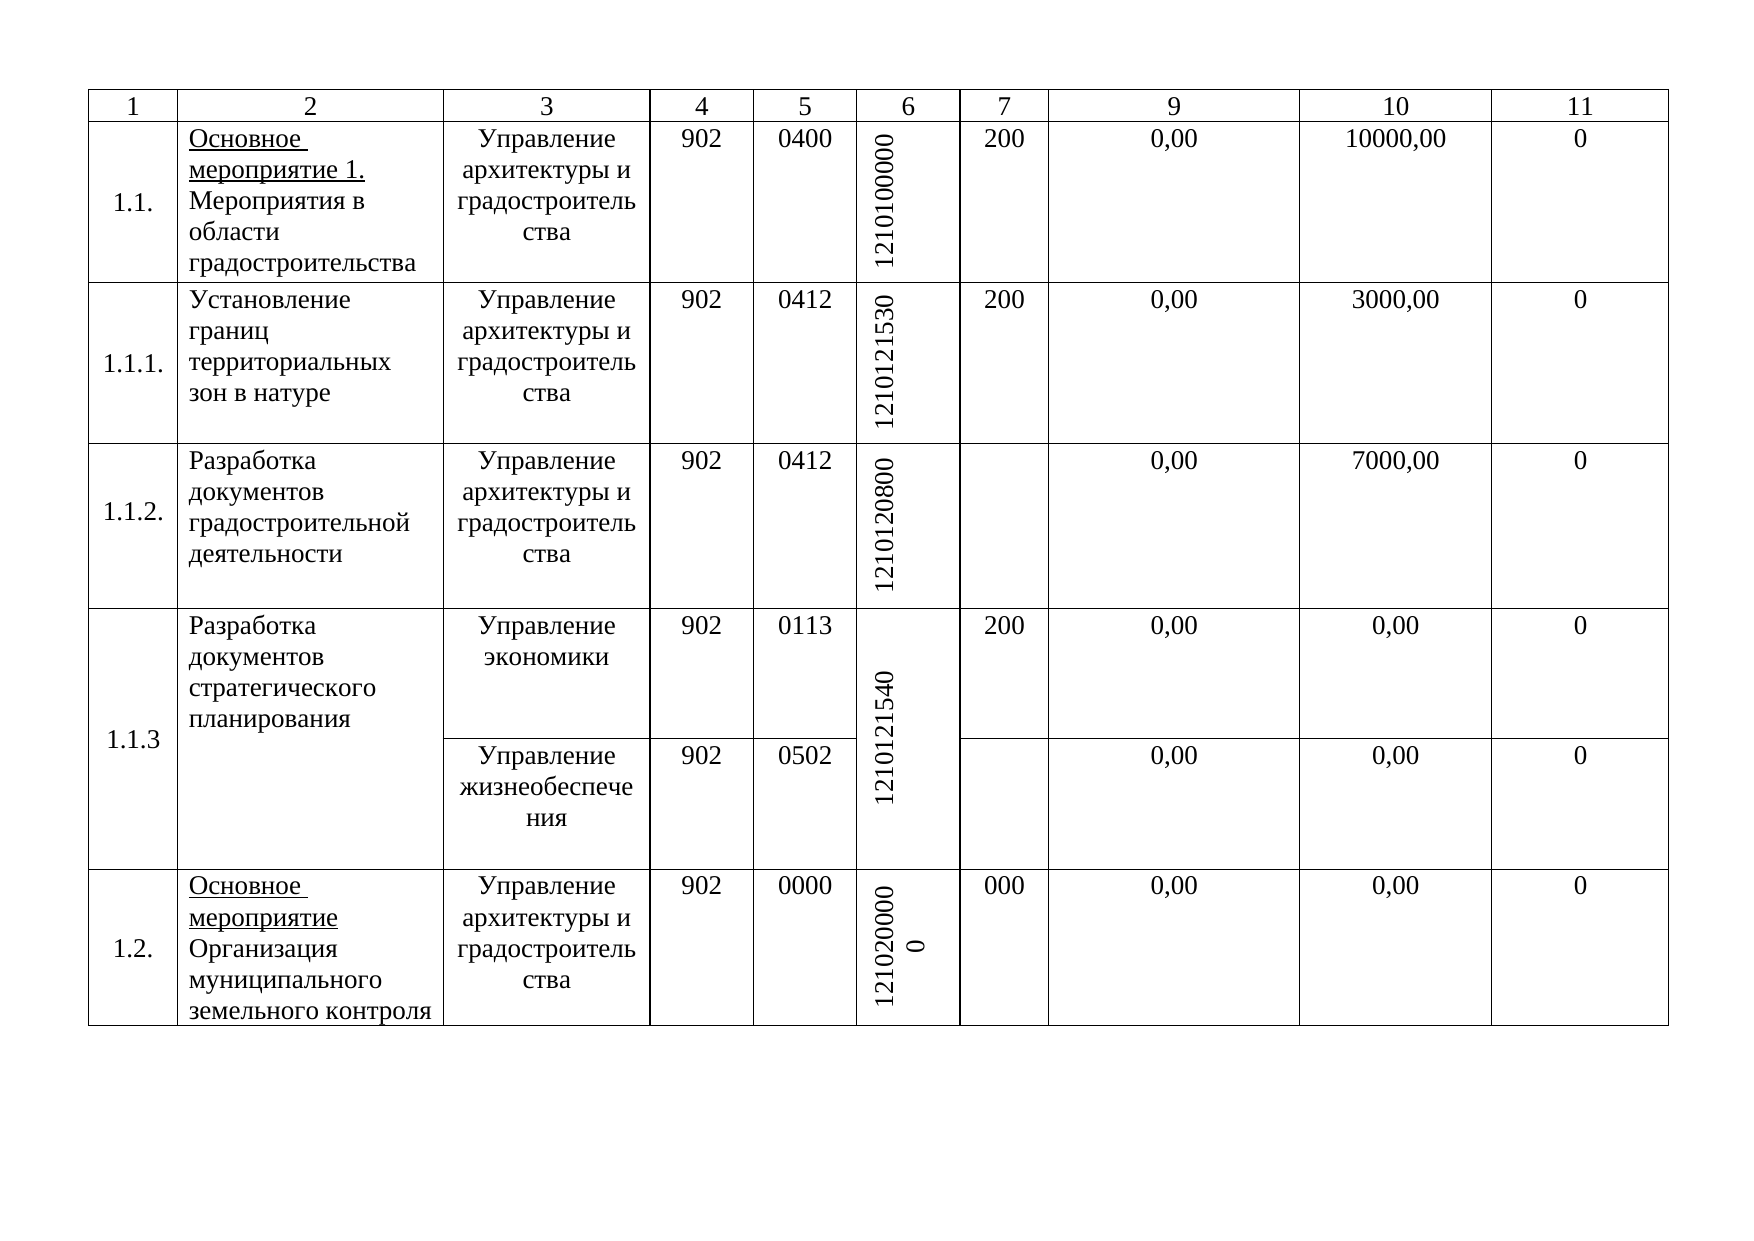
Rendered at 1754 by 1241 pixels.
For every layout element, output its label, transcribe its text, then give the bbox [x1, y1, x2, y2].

table_cell 1.1.2. [89, 444, 177, 608]
table_cell 0 [1492, 870, 1668, 1025]
table_cell 1.1.3 [89, 609, 177, 868]
table_cell 0400 [754, 122, 856, 282]
table_cell 0412 [754, 283, 856, 443]
table_cell 1.2. [89, 870, 177, 1025]
table_cell 902 [651, 444, 753, 608]
table_cell 10000,00 [1300, 122, 1491, 282]
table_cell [444, 122, 649, 282]
table_cell 000 [961, 870, 1048, 1025]
table_cell 0,00 [1049, 283, 1299, 443]
table_header 5 [754, 90, 856, 121]
table_cell 0 [1492, 444, 1668, 608]
table_cell 0 [1492, 122, 1668, 282]
table_header 7 [961, 90, 1048, 121]
table_cell 7000,00 [1300, 444, 1491, 608]
table_cell Управление архитектуры и градостроительства [444, 283, 649, 443]
table_cell 1210121530 [857, 283, 959, 443]
table_header 4 [651, 90, 753, 121]
table_cell 902 [651, 739, 753, 868]
table_cell Разработка документов градостроительной деятельности [178, 444, 443, 608]
table_cell Основное мероприятие Организация муниципального земельного контроля [178, 870, 443, 1025]
table_cell 0412 [754, 444, 856, 608]
table_header 11 [1492, 90, 1668, 121]
table_header 9 [1049, 90, 1299, 121]
table_cell Разработка документов стратегического планирования [178, 609, 443, 868]
table_cell 0 [1492, 609, 1668, 738]
table_cell 0,00 [1049, 444, 1299, 608]
table_cell 0,00 [1300, 739, 1491, 868]
table_cell 0502 [754, 739, 856, 868]
table_header 3 [444, 90, 649, 121]
table_cell [961, 444, 1048, 608]
table_header 10 [1300, 90, 1491, 121]
table_cell 200 [961, 122, 1048, 282]
table_cell 0,00 [1300, 870, 1491, 1025]
table_cell Установление границ территориальных зон в натуре [178, 283, 443, 443]
table_cell 200 [961, 283, 1048, 443]
table_cell Управление архитектуры и градостроительства [444, 444, 649, 608]
table_cell 200 [961, 609, 1048, 738]
table_header 2 [178, 90, 443, 121]
table_cell 0,00 [1300, 609, 1491, 738]
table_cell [444, 870, 649, 1025]
table_header 1 [89, 90, 177, 121]
table_cell 902 [651, 870, 753, 1025]
table_cell Управление экономики [444, 609, 649, 738]
table_cell 0,00 [1049, 739, 1299, 868]
table_cell 902 [651, 609, 753, 738]
table_cell 1210200000 [857, 870, 959, 1025]
table_cell 0000 [754, 870, 856, 1025]
table_cell 1.1. [89, 122, 177, 282]
table_cell [961, 739, 1048, 868]
table_cell 0113 [754, 609, 856, 738]
table_cell 902 [651, 122, 753, 282]
table_cell 1210121540 [857, 609, 959, 868]
table_cell 1.1.1. [89, 283, 177, 443]
table_cell 902 [651, 283, 753, 443]
table_cell 1210120800 [857, 444, 959, 608]
table_header 6 [857, 90, 959, 121]
table_cell Основное мероприятие 1. Мероприятия в области градостроительства [178, 122, 443, 282]
table_cell 0,00 [1049, 870, 1299, 1025]
table_cell 0,00 [1049, 122, 1299, 282]
table_cell 0 [1492, 283, 1668, 443]
table_cell 0 [1492, 739, 1668, 868]
table_cell 3000,00 [1300, 283, 1491, 443]
table_cell 0,00 [1049, 609, 1299, 738]
table_cell Управление жизнеобеспечения [444, 739, 649, 868]
table_cell 1210100000 [857, 122, 959, 282]
